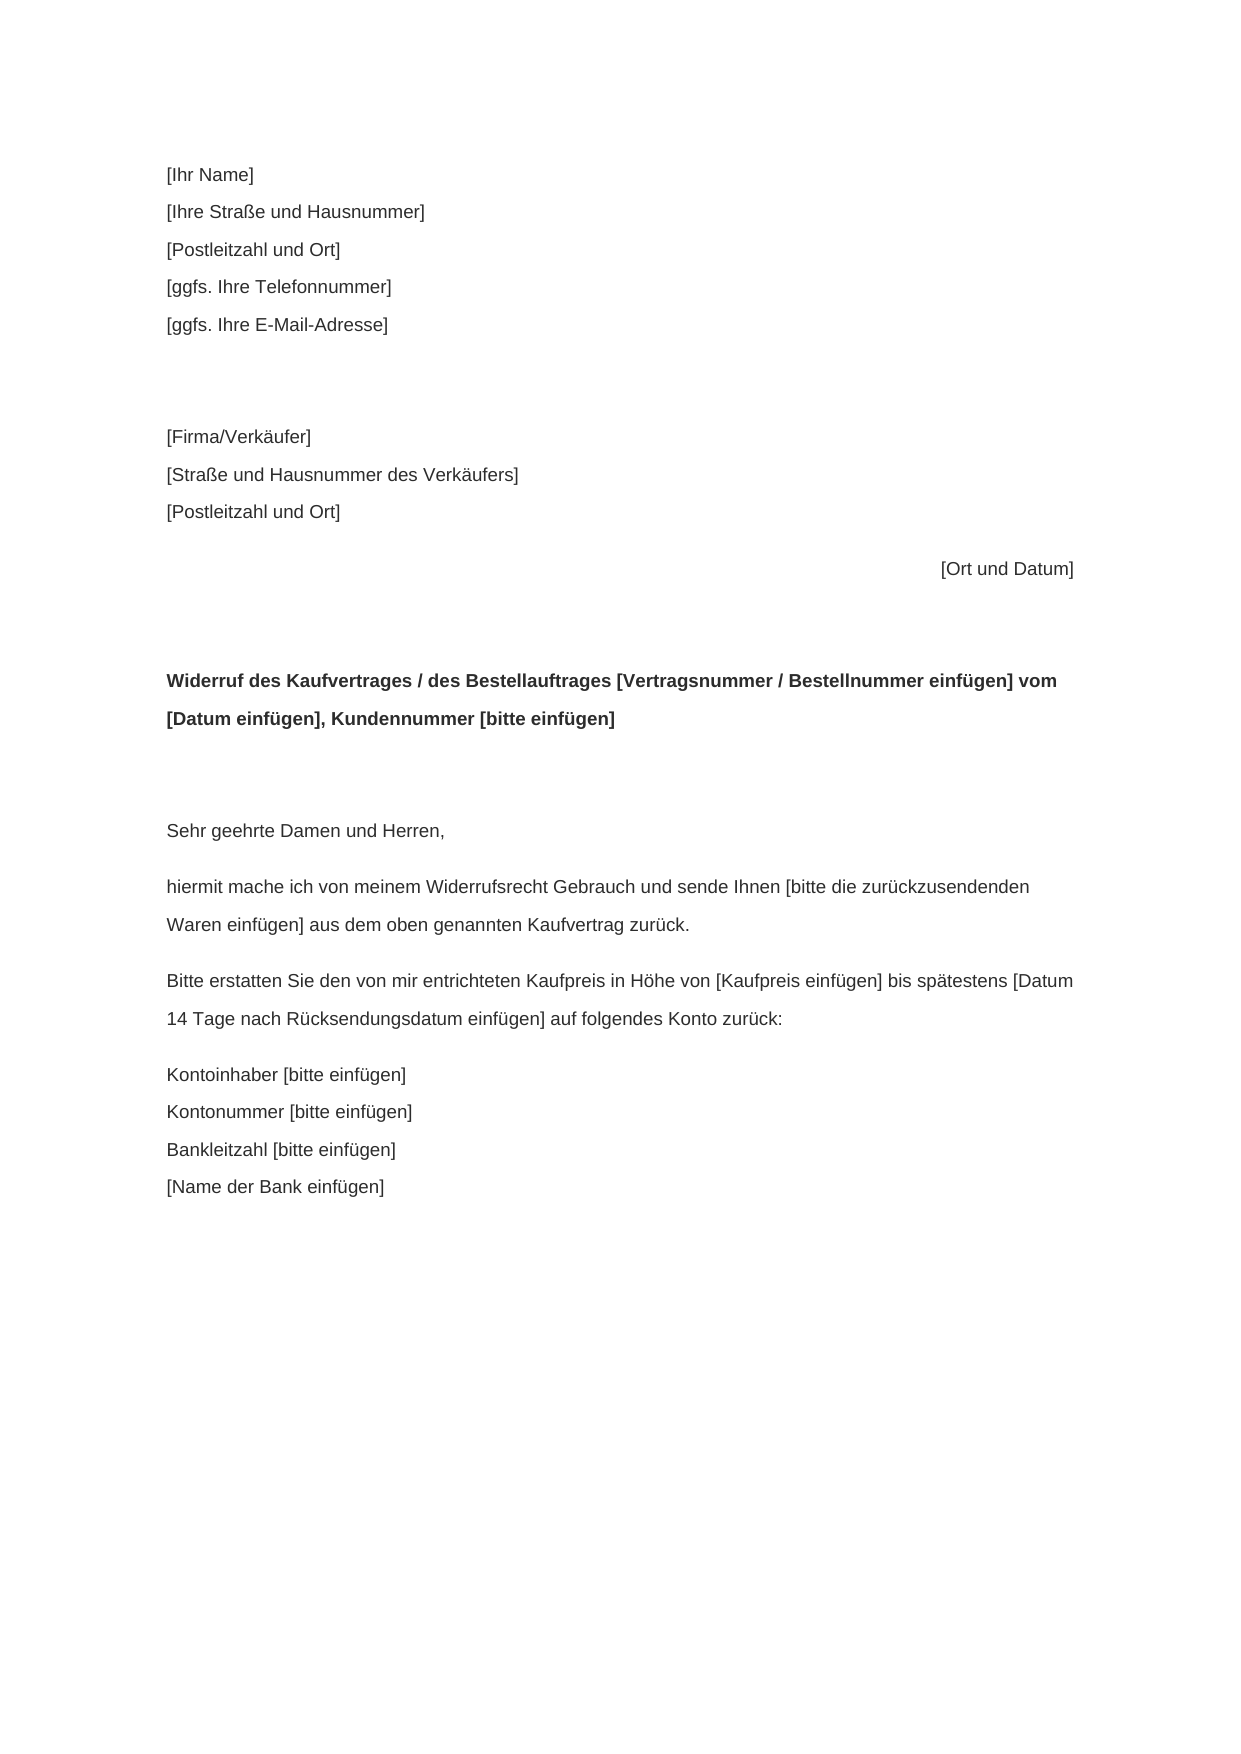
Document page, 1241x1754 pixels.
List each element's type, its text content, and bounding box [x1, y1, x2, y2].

text [Ihr Name] [Ihre Straße und Hausnummer] [Postleitzahl und Ort] [ggfs. Ihre Telefonnummer] [ggfs. Ihre E-Mail-Adresse] [166, 148, 1074, 335]
text hiermit mache ich von meinem Widerrufsrecht Gebrauch und sende Ihnen [bitte die zurückzusendenden Waren einfügen] aus dem oben genannten Kaufvertrag zurück. [166, 860, 1074, 935]
text Bitte erstatten Sie den von mir entrichteten Kaufpreis in Höhe von [Kaufpreis einfügen] bis spätestens [Datum 14 Tage nach Rücksendungsdatum einfügen] auf folgendes Konto zurück: [166, 954, 1074, 1029]
text [Firma/Verkäufer] [Straße und Hausnummer des Verkäufers] [Postleitzahl und Ort] [166, 410, 1074, 523]
text [Ort und Datum] [166, 541, 1074, 579]
text Sehr geehrte Damen und Herren, [166, 804, 1074, 841]
text Kontoinhaber [bitte einfügen] Kontonummer [bitte einfügen] Bankleitzahl [bitte einfügen] [Name der Bank einfügen] [166, 1048, 1074, 1198]
text Widerruf des Kaufvertrages / des Bestellauftrages [Vertragsnummer / Bestellnummer einfügen] vom [Datum einfügen], Kundennummer [bitte einfügen] [166, 654, 1074, 729]
